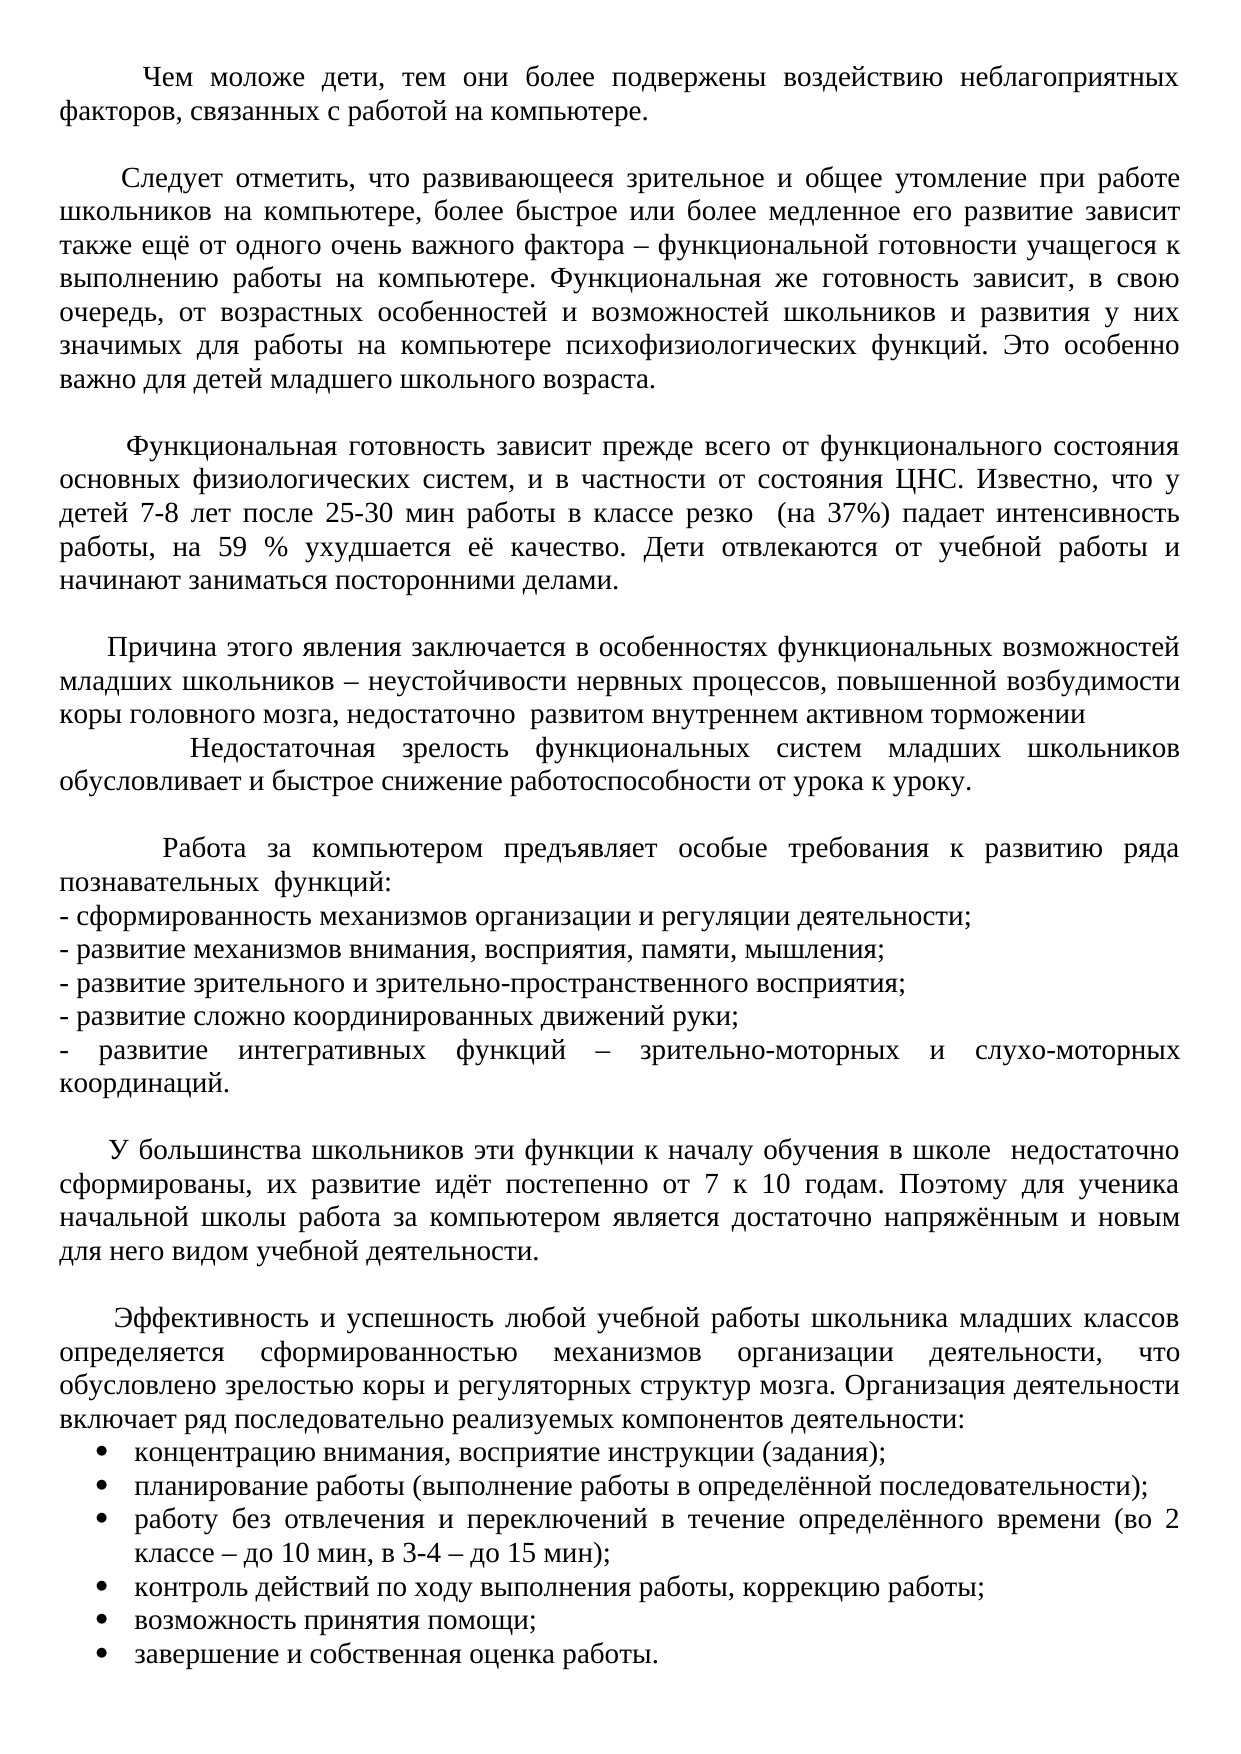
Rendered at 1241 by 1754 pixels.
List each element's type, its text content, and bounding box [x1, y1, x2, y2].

text Работа за компьютером предъявляет особые требования к развитию ряда познавательных функций: [59, 831, 1181, 898]
text Причина этого явления заключается в особенностях функциональных возможностей младших школьников – неустойчивости нервных процессов, повышенной возбудимости коры головного мозга, недостаточно развитом внутреннем активном торможении [59, 629, 1181, 730]
text - развитие интегративных функций – зрительно-моторных и слухо-моторных координаций. [59, 1032, 1181, 1099]
list планирование работы (выполнение работы в определённой последовательности); [97, 1468, 1181, 1502]
text Эффективность и успешность любой учебной работы школьника младших классов определяется сформированностью механизмов организации деятельности, что обусловлено зрелостью коры и регуляторных структур мозга. Организация деятельности включает ряд последовательно реализуемых компонентов деятельности: [59, 1300, 1181, 1434]
text Чем моложе дети, тем они более подвержены воздействию неблагоприятных факторов, связанных с работой на компьютере. [59, 59, 1181, 126]
list завершение и собственная оценка работы. [97, 1636, 1181, 1670]
list концентрацию внимания, восприятие инструкции (задания); [97, 1434, 1181, 1468]
text - развитие механизмов внимания, восприятия, памяти, мышления; [59, 931, 1181, 965]
text - развитие зрительного и зрительно-пространственного восприятия; [59, 965, 1181, 998]
text Недостаточная зрелость функциональных систем младших школьников обусловливает и быстрое снижение работоспособности от урока к уроку. [59, 730, 1181, 797]
text Функциональная готовность зависит прежде всего от функционального состояния основных физиологических систем, и в частности от состояния ЦНС. Известно, что у детей 7-8 лет после 25-30 мин работы в классе резко (на 37%) падает интенсивность работы, на 59 % ухудшается её качество. Дети отвлекаются от учебной работы и начинают заниматься посторонними делами. [59, 428, 1181, 596]
list контроль действий по ходу выполнения работы, коррекцию работы; [97, 1569, 1181, 1602]
list возможность принятия помощи; [97, 1602, 1181, 1636]
text - сформированность механизмов организации и регуляции деятельности; [59, 898, 1181, 931]
text У большинства школьников эти функции к началу обучения в школе недостаточно сформированы, их развитие идёт постепенно от 7 к 10 годам. Поэтому для ученика начальной школы работа за компьютером является достаточно напряжённым и новым для него видом учебной деятельности. [59, 1132, 1181, 1267]
text - развитие сложно координированных движений руки; [59, 998, 1181, 1032]
list работу без отвлечения и переключений в течение определённого времени (во 2 классе – до 10 мин, в 3-4 – до 15 мин); [97, 1502, 1181, 1569]
text Следует отметить, что развивающееся зрительное и общее утомление при работе школьников на компьютере, более быстрое или более медленное его развитие зависит также ещё от одного очень важного фактора – функциональной готовности учащегося к выполнению работы на компьютере. Функциональная же готовность зависит, в свою очередь, от возрастных особенностей и возможностей школьников и развития у них значимых для работы на компьютере психофизиологических функций. Это особенно важно для детей младшего школьного возраста. [59, 160, 1181, 394]
